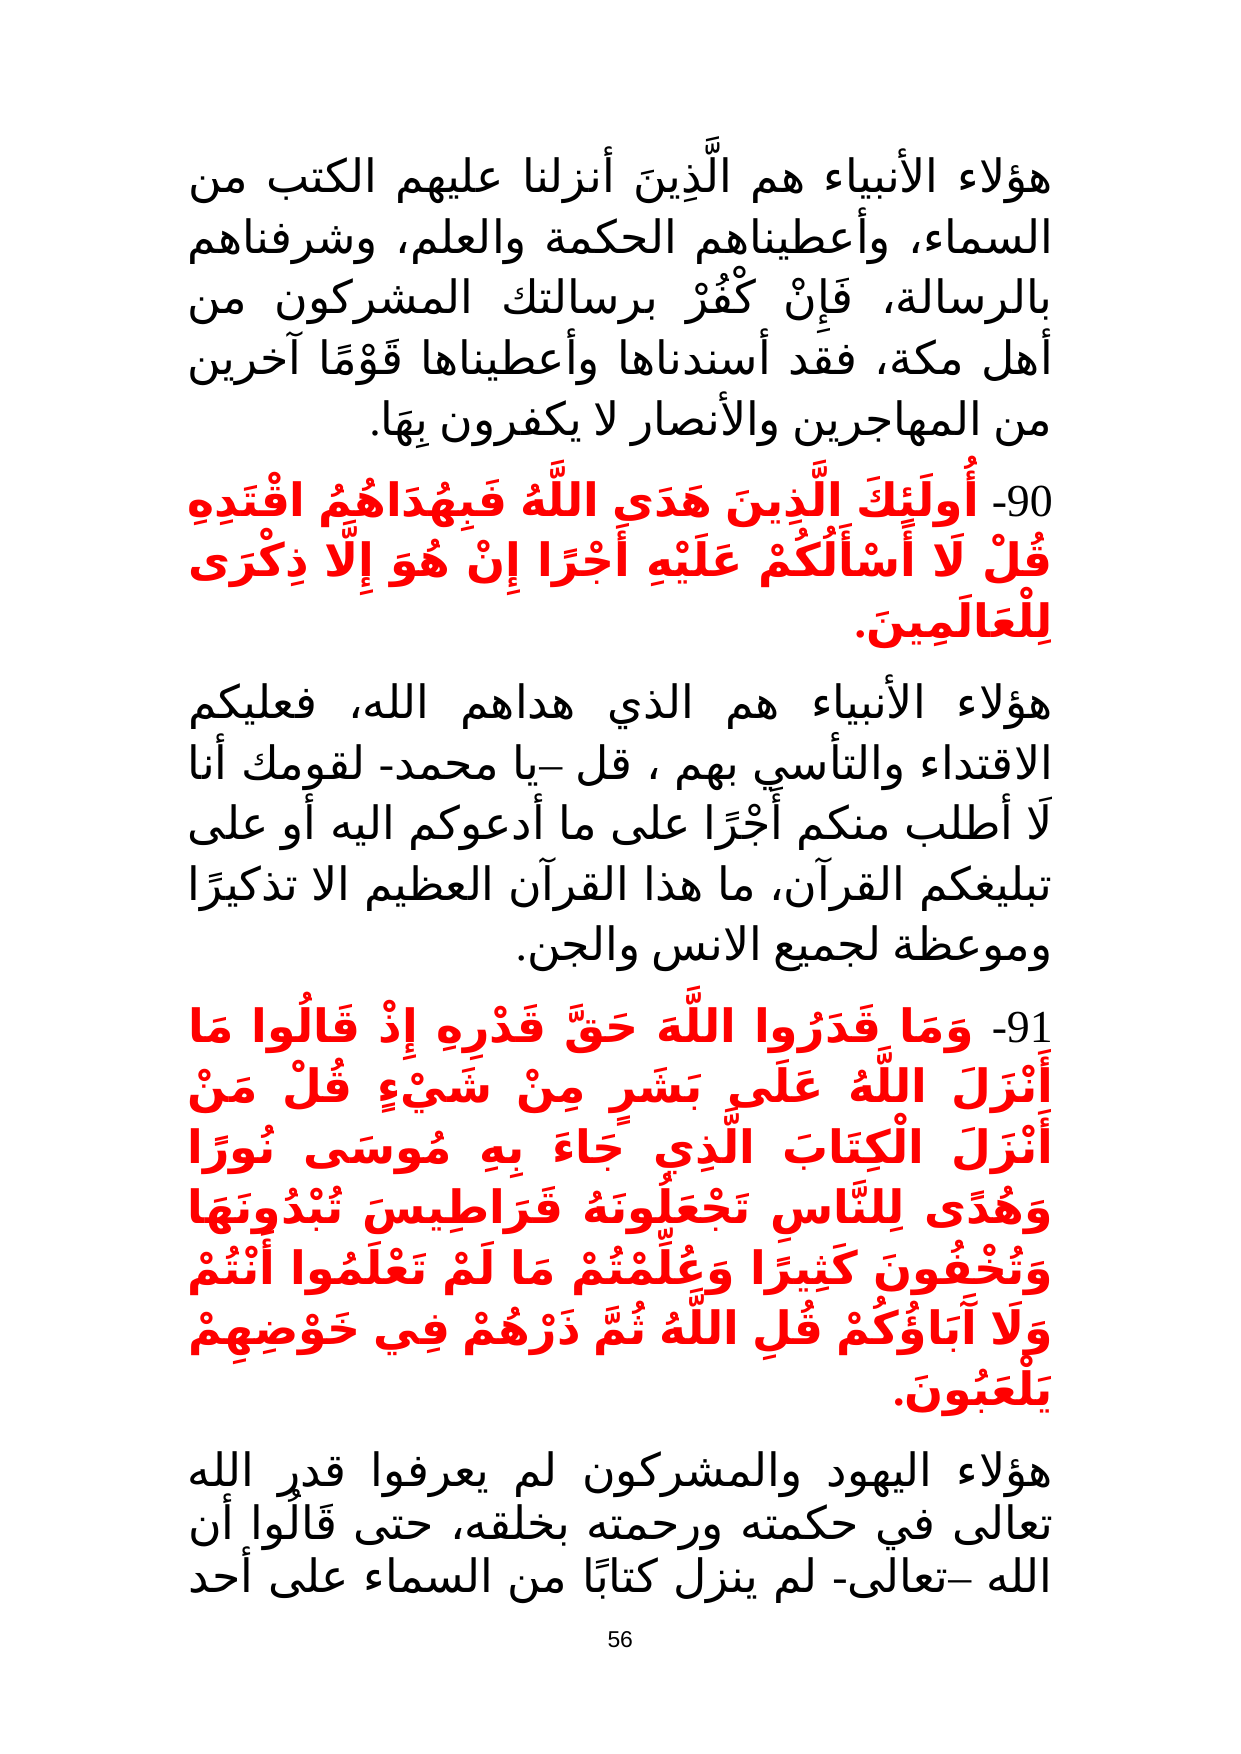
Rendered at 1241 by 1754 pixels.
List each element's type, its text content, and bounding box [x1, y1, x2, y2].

text 90- أُولَئِكَ الَّذِينَ هَدَى اللَّهُ فَبِهُدَاهُمُ اقْتَدِهِ قُلْ لَا أَسْأَلُكُمْ عَلَيْهِ أَجْرًا إِنْ هُوَ إِلَّا ذِكْرَى لِلْعَالَمِينَ. [187, 473, 1053, 647]
text هؤلاء الأنبياء هم الذي هداهم الله، فعليكم الاقتداء والتأسي بهم ، قل –يا محمد- لقومك أنا لَا أطلب منكم أَجْرًا على ما أدعوكم اليه أو على تبليغكم القرآن، ما هذا القرآن العظيم الا تذكيرًا وموعظة لجميع الانس والجن. [187, 676, 1053, 971]
text هؤلاء الأنبياء هم الَّذِينَ أنزلنا عليهم الكتب من السماء، وأعطيناهم الحكمة والعلم، وشرفناهم بالرسالة، فَإِنْ كْفُرْ برسالتك المشركون من أهل مكة، فقد أسندناها وأعطيناها قَوْمًا آخرين من المهاجرين والأنصار لا يكفرون بِهَا. [187, 150, 1053, 445]
text 91- وَمَا قَدَرُوا اللَّهَ حَقَّ قَدْرِهِ إِذْ قَالُوا مَا أَنْزَلَ اللَّهُ عَلَى بَشَرٍ مِنْ شَيْءٍ قُلْ مَنْ أَنْزَلَ الْكِتَابَ الَّذِي جَاءَ بِهِ مُوسَى نُورًا وَهُدًى لِلنَّاسِ تَجْعَلُونَهُ قَرَاطِيسَ تُبْدُونَهَا وَتُخْفُونَ كَثِيرًا وَعُلِّمْتُمْ مَا لَمْ تَعْلَمُوا أَنْتُمْ وَلَا آَبَاؤُكُمْ قُلِ اللَّهُ ثُمَّ ذَرْهُمْ فِي خَوْضِهِمْ يَلْعَبُونَ. [187, 999, 1053, 1415]
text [187, 1444, 1053, 1602]
